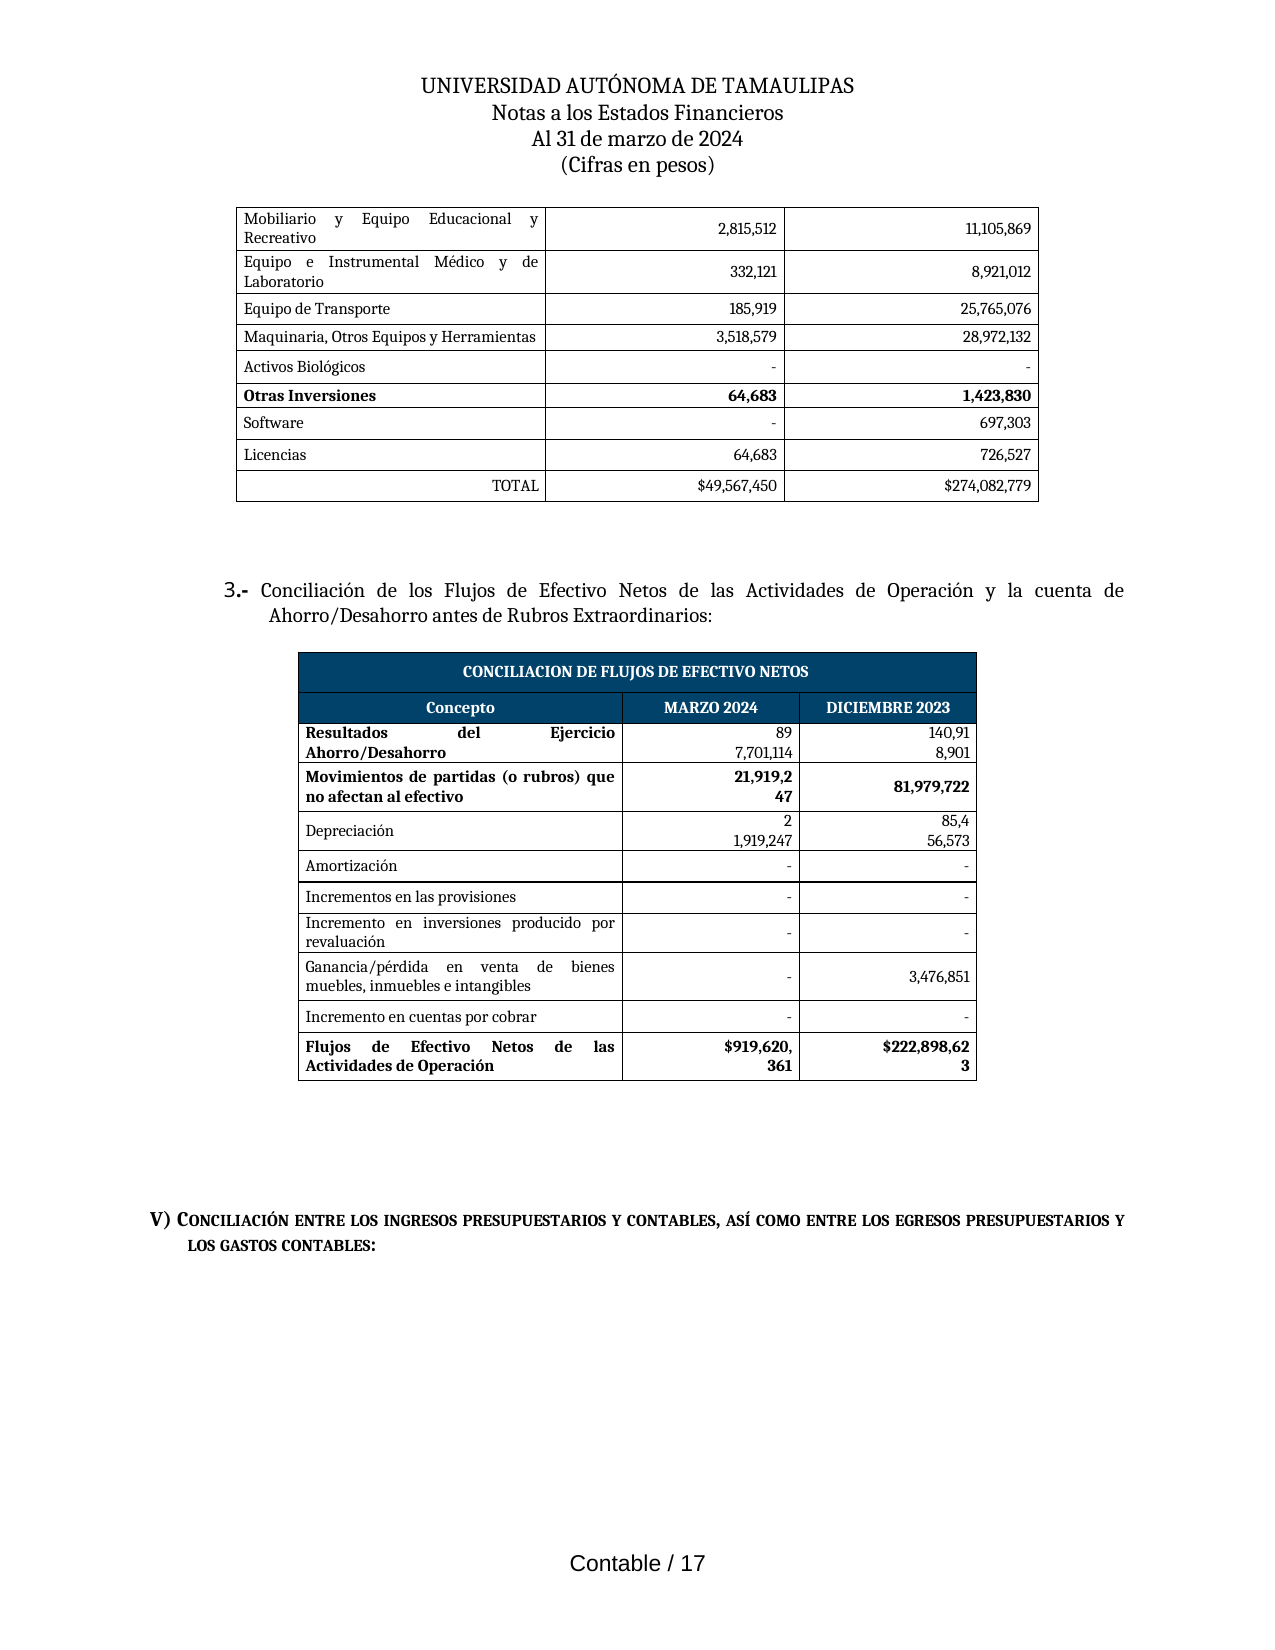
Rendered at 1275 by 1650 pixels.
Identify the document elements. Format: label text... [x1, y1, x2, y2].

table_cell - [800, 1001, 976, 1032]
table_cell 85,456,573 [800, 812, 976, 850]
table_cell 185,919 [546, 294, 784, 324]
table_cell Flujos de Efectivo Netos de las Actividades de Operación [299, 1033, 622, 1080]
table_cell 726,527 [785, 440, 1038, 470]
table_cell 332,121 [546, 251, 784, 293]
table_cell 81,979,722 [800, 763, 976, 811]
table_cell 140,918,901 [800, 724, 976, 762]
table_cell Licencias [237, 440, 545, 470]
table_cell $49,567,450 [546, 471, 784, 501]
table_cell Activos Biológicos [237, 351, 545, 383]
table_header CONCILIACION DE FLUJOS DE EFECTIVO NETOS [299, 653, 976, 692]
table_cell - [623, 953, 799, 1000]
table_cell Resultados del Ejercicio Ahorro/Desahorro [299, 724, 622, 762]
table_cell 11,105,869 [785, 208, 1038, 250]
table_cell Software [237, 408, 545, 438]
table_cell DICIEMBRE 2023 [800, 693, 976, 723]
table_cell Depreciación [299, 812, 622, 850]
table_cell Movimientos de partidas (o rubros) que no afectan al efectivo [299, 763, 622, 811]
table_cell Equipo de Transporte [237, 294, 545, 324]
table_cell 64,683 [546, 384, 784, 407]
table_cell Amortización [299, 851, 622, 881]
table_cell TOTAL [237, 471, 545, 501]
table_cell Incrementos en las provisiones [299, 883, 622, 913]
table_cell - [785, 351, 1038, 383]
table_cell 3,476,851 [800, 953, 976, 1000]
table_cell - [623, 914, 799, 952]
table_cell - [546, 408, 784, 438]
table_cell 28,972,132 [785, 325, 1038, 350]
table_cell 697,303 [785, 408, 1038, 438]
table_cell 2,815,512 [546, 208, 784, 250]
table_cell Concepto [299, 693, 622, 723]
table_cell - [623, 851, 799, 881]
table_cell $222,898,623 [800, 1033, 976, 1080]
table_cell - [623, 883, 799, 913]
table_cell - [623, 1001, 799, 1032]
table_cell 21,919,247 [623, 763, 799, 811]
text V) Conciliación entre los ingresos presupuestarios y contables, así como entre los egresos presupuestarios y los gastos contables: [150, 1206, 1125, 1256]
table_cell - [800, 883, 976, 913]
table_cell 8,921,012 [785, 251, 1038, 293]
text 3.- Conciliación de los Flujos de Efectivo Netos de las Actividades de Operación y la cuenta de Ahorro/Desahorro antes de Rubros Extraordinarios: [224, 577, 1125, 627]
table_cell 25,765,076 [785, 294, 1038, 324]
table_cell 64,683 [546, 440, 784, 470]
table_cell Equipo e Instrumental Médico y de Laboratorio [237, 251, 545, 293]
table_cell $274,082,779 [785, 471, 1038, 501]
table_cell $919,620,361 [623, 1033, 799, 1080]
table_cell MARZO 2024 [623, 693, 799, 723]
table_cell - [546, 351, 784, 383]
table_cell 1,423,830 [785, 384, 1038, 407]
table_cell 3,518,579 [546, 325, 784, 350]
table_cell Ganancia/pérdida en venta de bienes muebles, inmuebles e intangibles [299, 953, 622, 1000]
table_cell Incremento en cuentas por cobrar [299, 1001, 622, 1032]
table_cell Maquinaria, Otros Equipos y Herramientas [237, 325, 545, 350]
table_cell Incremento en inversiones producido por revaluación [299, 914, 622, 952]
table_cell 21,919,247 [623, 812, 799, 850]
table_cell 897,701,114 [623, 724, 799, 762]
table_cell - [800, 914, 976, 952]
table_cell Mobiliario y Equipo Educacional y Recreativo [237, 208, 545, 250]
table_cell Otras Inversiones [237, 384, 545, 407]
table_cell - [800, 851, 976, 881]
